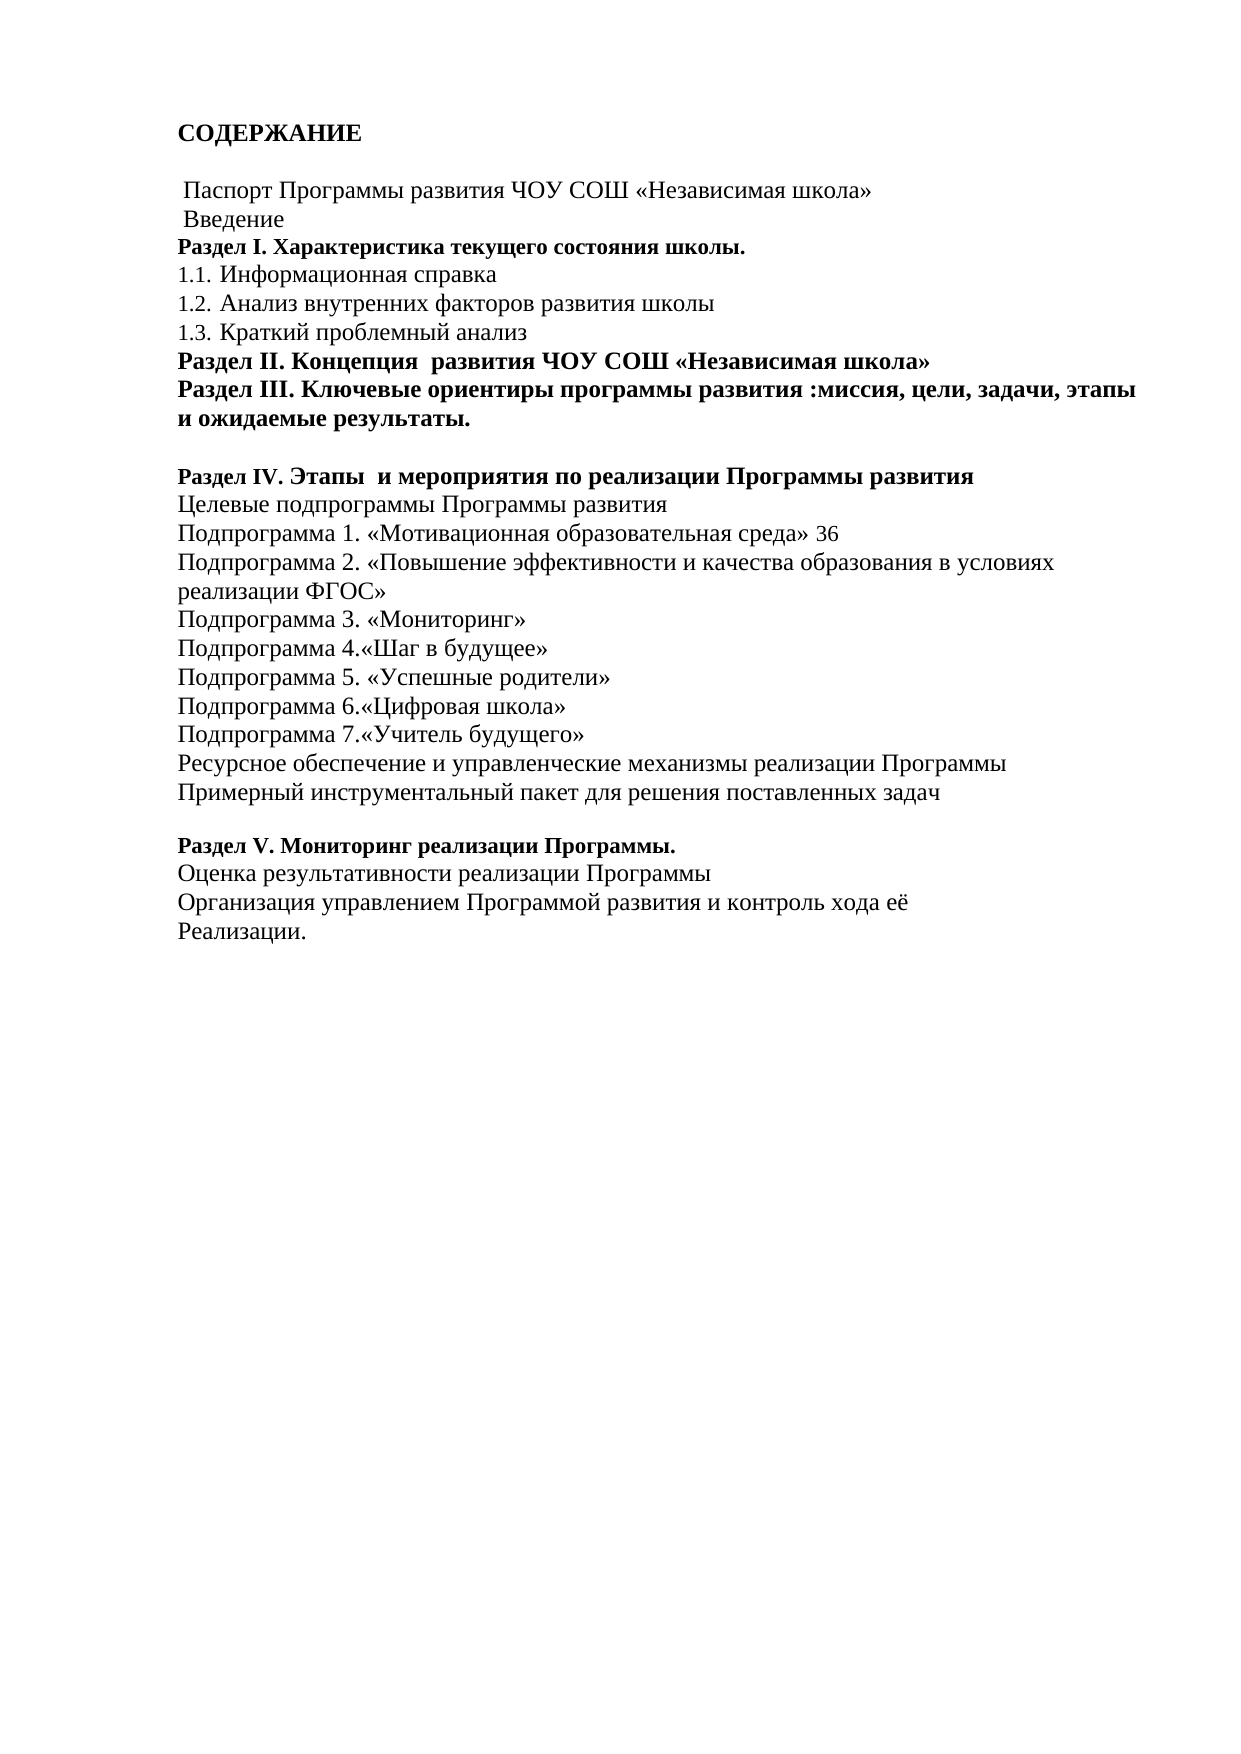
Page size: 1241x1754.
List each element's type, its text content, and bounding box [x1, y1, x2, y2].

text Примерный инструментальный пакет для решения поставленных задач [177, 777, 1152, 806]
text Раздел I. Характеристика текущего состояния школы. [177, 233, 1152, 259]
text Подпрограмма 2. «Повышение эффективности и качества образования в условиях реализации ФГОС» [177, 547, 1152, 604]
text Целевые подпрограммы Программы развития [177, 489, 1152, 518]
text Подпрограмма 4.«Шаг в будущее» [177, 633, 1152, 662]
text Подпрограмма 7.«Учитель будущего» [177, 719, 1152, 748]
text Введение [177, 204, 1152, 233]
text Подпрограмма 1. «Мотивационная образовательная среда» 36 [177, 518, 1152, 547]
text Раздел IV. Этапы и мероприятия по реализации Программы развития [177, 461, 1152, 489]
text Раздел II. Концепция развития ЧОУ СОШ «Независимая школа» [177, 346, 1152, 374]
text Оценка результативности реализации Программы [177, 858, 1152, 887]
text Ресурсное обеспечение и управленческие механизмы реализации Программы [177, 748, 1152, 777]
list Информационная справка [177, 259, 1152, 288]
text Раздел V. Мониторинг реализации Программы. [177, 832, 1152, 858]
text Подпрограмма 6.«Цифровая школа» [177, 691, 1152, 719]
text Реализации. [177, 916, 1152, 945]
text Организация управлением Программой развития и контроль хода её [177, 887, 1152, 916]
text Паспорт Программы развития ЧОУ СОШ «Независимая школа» [177, 176, 1152, 204]
text СОДЕРЖАНИЕ [177, 118, 1152, 147]
list Краткий проблемный анализ [177, 317, 1152, 346]
text Подпрограмма 5. «Успешные родители» [177, 662, 1152, 691]
text Раздел III. Ключевые ориентиры программы развития :миссия, цели, задачи, этапы и ожидаемые результаты. [177, 374, 1152, 432]
text Подпрограмма 3. «Мониторинг» [177, 604, 1152, 633]
list Анализ внутренних факторов развития школы [177, 288, 1152, 317]
